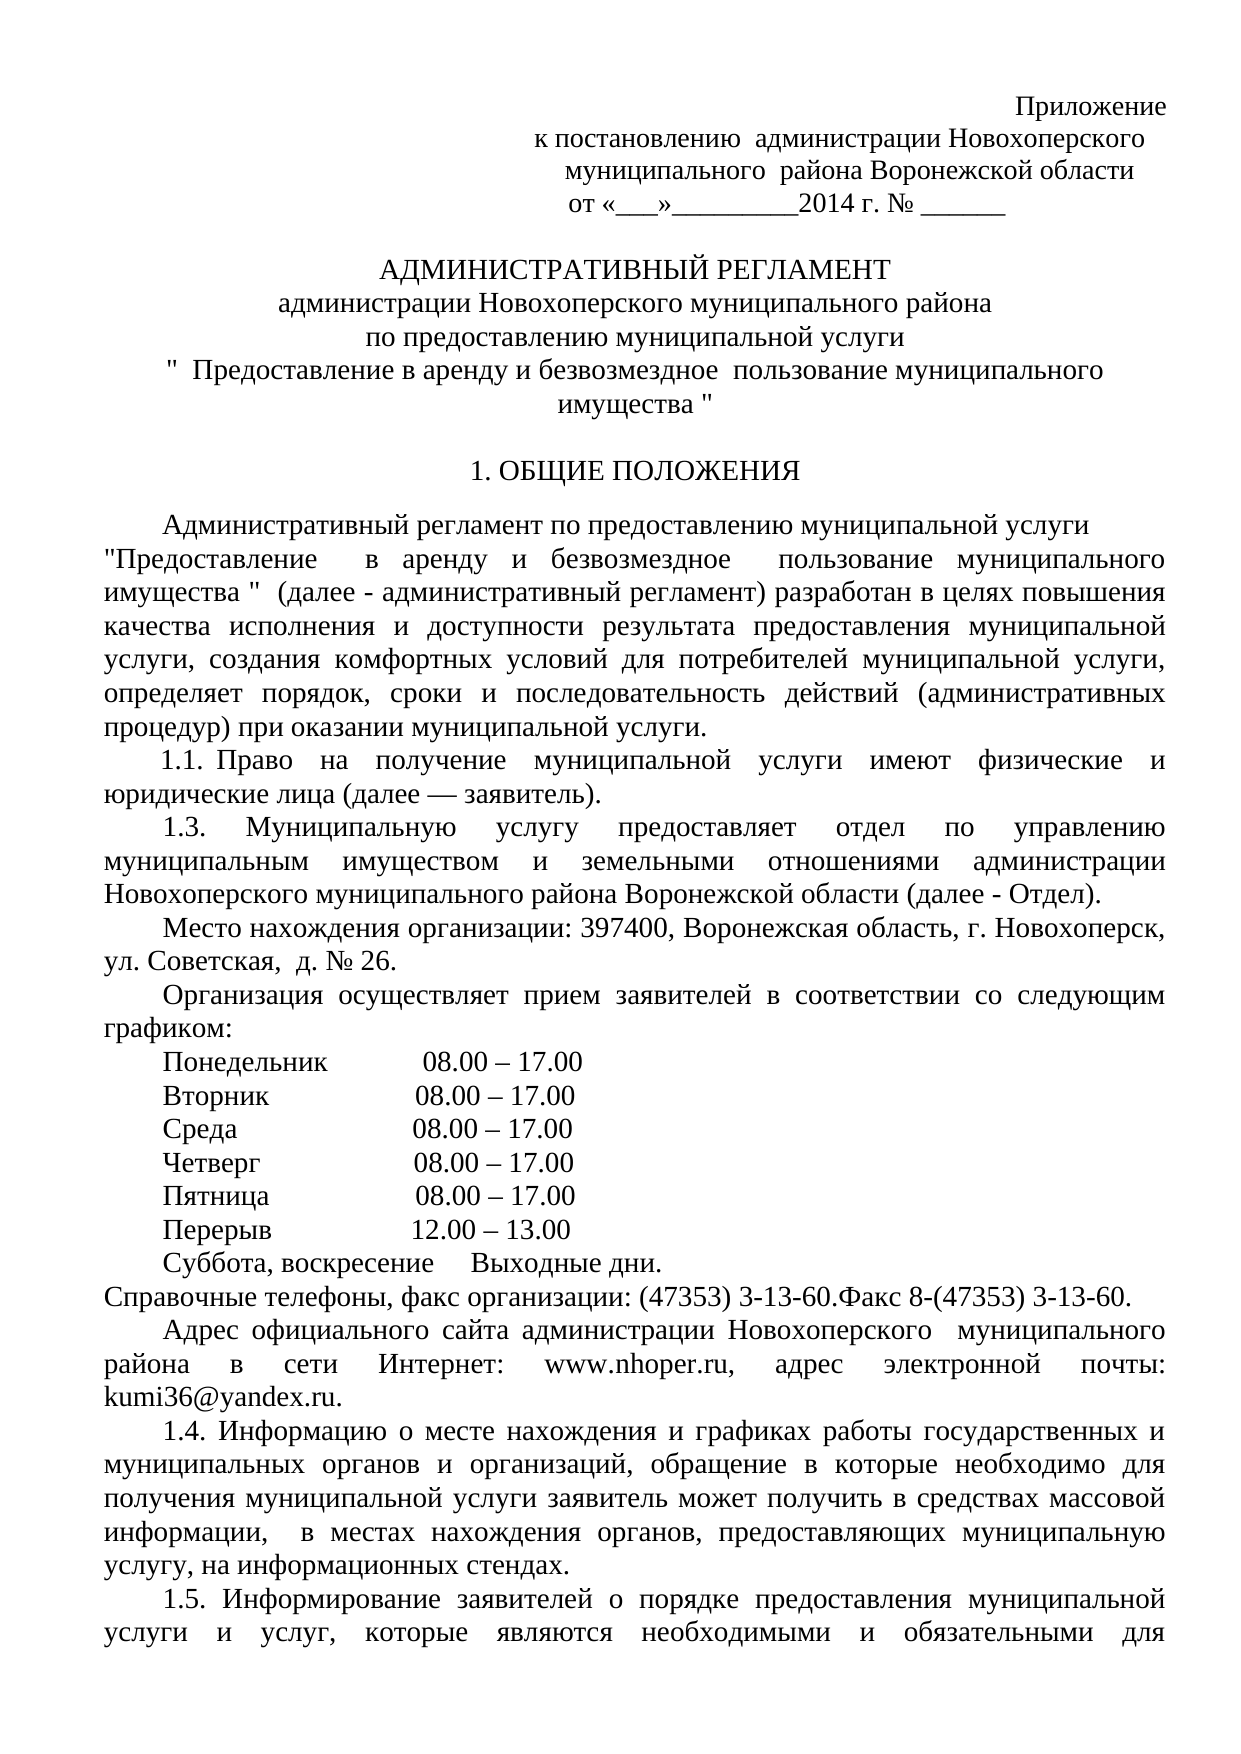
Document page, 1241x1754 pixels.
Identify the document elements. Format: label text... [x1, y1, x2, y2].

text муниципального района Воронежской области [103, 153, 1167, 186]
text АДМИНИСТРАТИВНЫЙ РЕГЛАМЕНТ [103, 252, 1167, 285]
list Право на получение муниципальной услуги имеют физические и юридические лица (далее — заявитель). [103, 742, 1167, 809]
text Пятница 08.00 – 17.00 [103, 1178, 1167, 1212]
text Четверг 08.00 – 17.00 [103, 1145, 1167, 1178]
text Вторник 08.00 – 17.00 [103, 1078, 1167, 1111]
text Среда 08.00 – 17.00 [103, 1111, 1167, 1145]
text 1. ОБЩИЕ ПОЛОЖЕНИЯ [103, 453, 1167, 487]
text администрации Новохоперского муниципального района [103, 285, 1167, 319]
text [103, 1581, 1167, 1648]
text "Предоставление в аренду и безвозмездное пользование муниципального имущества " (далее - административный регламент) разработан в целях повышения качества исполнения и доступности результата предоставления муниципальной услуги, создания комфортных условий для потребителей муниципальной услуги, определяет порядок, сроки и последовательность действий (административных процедур) при оказании муниципальной услуги. [103, 541, 1167, 742]
text 1.3. Муниципальную услугу предоставляет отдел по управлению муниципальным имуществом и земельными отношениями администрации Новохоперского муниципального района Воронежской области (далее - Отдел). [103, 809, 1167, 910]
text Адрес официального сайта администрации Новохоперского муниципального района в сети Интернет: www.nhoper.ru, адрес электронной почты: kumi36@yandex.ru. [103, 1312, 1167, 1413]
text к постановлению администрации Новохоперского [103, 121, 1167, 153]
text Суббота, воскресение Выходные дни. [103, 1245, 1167, 1279]
text Справочные телефоны, факс организации: (47353) 3-13-60.Факс 8-(47353) 3-13-60. [103, 1279, 1167, 1312]
text Перерыв 12.00 – 13.00 [103, 1212, 1167, 1245]
text по предоставлению муниципальной услуги [103, 319, 1167, 352]
text Понедельник 08.00 – 17.00 [103, 1044, 1167, 1078]
text Организация осуществляет прием заявителей в соответствии со следующим графиком: [103, 977, 1167, 1044]
text 1.4. Информацию о месте нахождения и графиках работы государственных и муниципальных органов и организаций, обращение в которые необходимо для получения муниципальной услуги заявитель может получить в средствах массовой информации, в местах нахождения органов, предоставляющих муниципальную услугу, на информационных стендах. [103, 1413, 1167, 1581]
text Место нахождения организации: 397400, Воронежская область, г. Новохоперск, ул. Советская, д. № 26. [103, 910, 1167, 977]
text Приложение [103, 89, 1167, 121]
text Административный регламент по предоставлению муниципальной услуги [103, 507, 1167, 541]
text от «___»_________2014 г. № ______ [103, 186, 1167, 218]
text " Предоставление в аренду и безвозмездное пользование муниципального имущества " [103, 352, 1167, 419]
